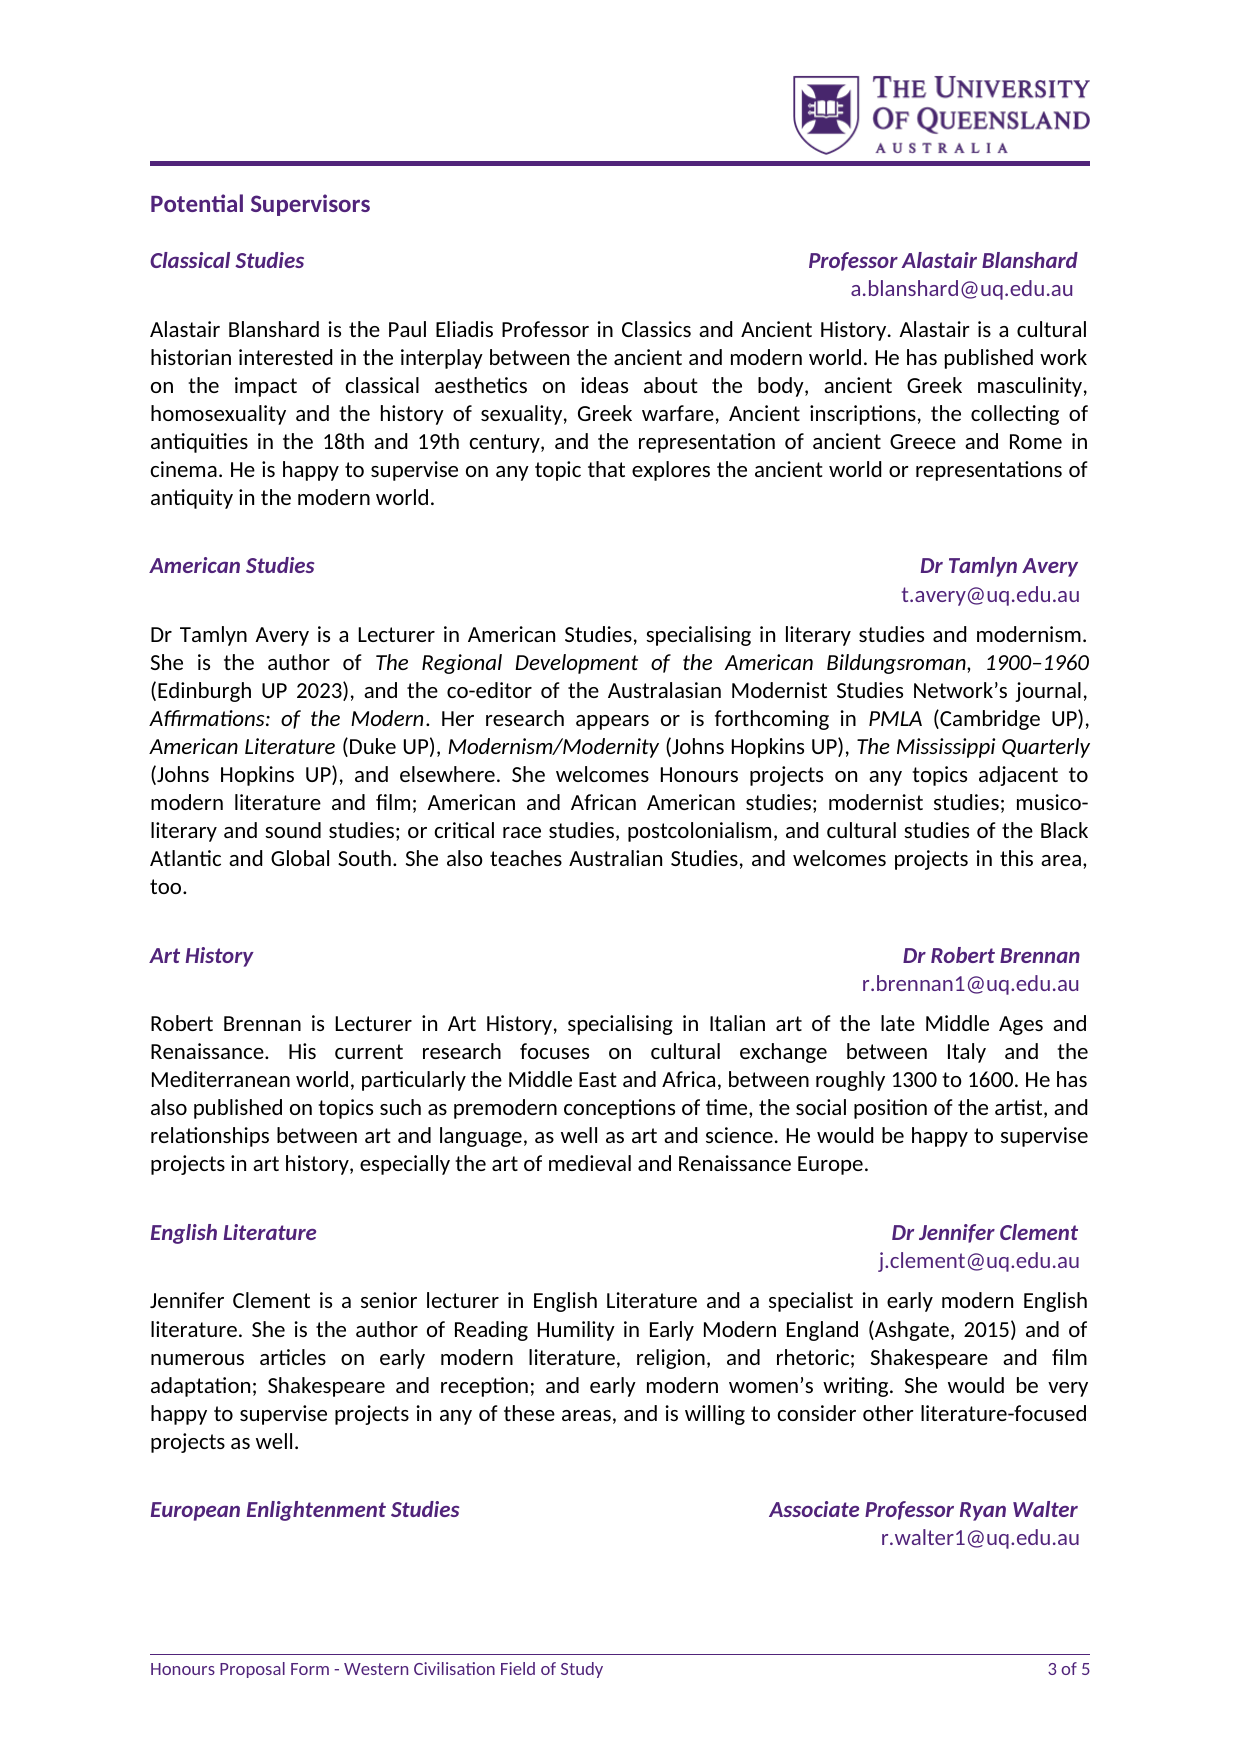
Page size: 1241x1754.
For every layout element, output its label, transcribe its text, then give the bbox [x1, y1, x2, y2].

text r.walter1@uq.edu.au [150, 1523, 1090, 1551]
text Robert Brennan is Lecturer in Art History, specialising in Italian art of the late Middle Ages and Renaissance. His current research focuses on cultural exchange between Italy and the Mediterranean world, particularly the Middle East and Africa, between roughly 1300 to 1600. He has also published on topics such as premodern conceptions of time, the social position of the artist, and relationships between art and language, as well as art and science. He would be happy to supervise projects in art history, especially the art of medieval and Renaissance Europe. [150, 1009, 1090, 1178]
text American Studies Dr Tamlyn Avery [150, 552, 1090, 580]
text Alastair Blanshard is the Paul Eliadis Professor in Classics and Ancient History. Alastair is a cultural historian interested in the interplay between the ancient and modern world. He has published work on the impact of classical aesthetics on ideas about the body, ancient Greek masculinity, homosexuality and the history of sexuality, Greek warfare, Ancient inscriptions, the collecting of antiquities in the 18th and 19th century, and the representation of ancient Greece and Rome in cinema. He is happy to supervise on any topic that explores the ancient world or representations of antiquity in the modern world. [150, 315, 1090, 511]
text Art History Dr Robert Brennan r.brennan1@uq.edu.au [150, 941, 1090, 997]
text English Literature Dr Jennifer Clement [150, 1218, 1090, 1246]
text a.blanshard@uq.edu.au [150, 274, 1090, 302]
text t.avery@uq.edu.au [150, 580, 1090, 608]
text Classical Studies Professor Alastair Blanshard [150, 246, 1090, 274]
text Jennifer Clement is a senior lecturer in English Literature and a specialist in early modern English literature. She is the author of Reading Humility in Early Modern England (Ashgate, 2015) and of numerous articles on early modern literature, religion, and rhetoric; Shakespeare and film adaptation; Shakespeare and reception; and early modern women’s writing. She would be very happy to supervise projects in any of these areas, and is willing to consider other literature-focused projects as well. [150, 1287, 1090, 1455]
text European Enlightenment Studies Associate Professor Ryan Walter [150, 1495, 1090, 1523]
text Dr Tamlyn Avery is a Lecturer in American Studies, specialising in literary studies and modernism. She is the author of The Regional Development of the American Bildungsroman, 1900–1960 (Edinburgh UP 2023), and the co-editor of the Australasian Modernist Studies Network’s journal, Affirmations: of the Modern. Her research appears or is forthcoming in PMLA (Cambridge UP), American Literature (Duke UP), Modernism/Modernity (Johns Hopkins UP), The Mississippi Quarterly (Johns Hopkins UP), and elsewhere. She welcomes Honours projects on any topics adjacent to modern literature and film; American and African American studies; modernist studies; musico-literary and sound studies; or critical race studies, postcolonialism, and cultural studies of the Black Atlantic and Global South. She also teaches Australian Studies, and welcomes projects in this area, too. [150, 620, 1090, 900]
text j.clement@uq.edu.au [150, 1246, 1090, 1274]
text Potential Supervisors [150, 188, 1090, 218]
picture [791, 73, 1091, 161]
